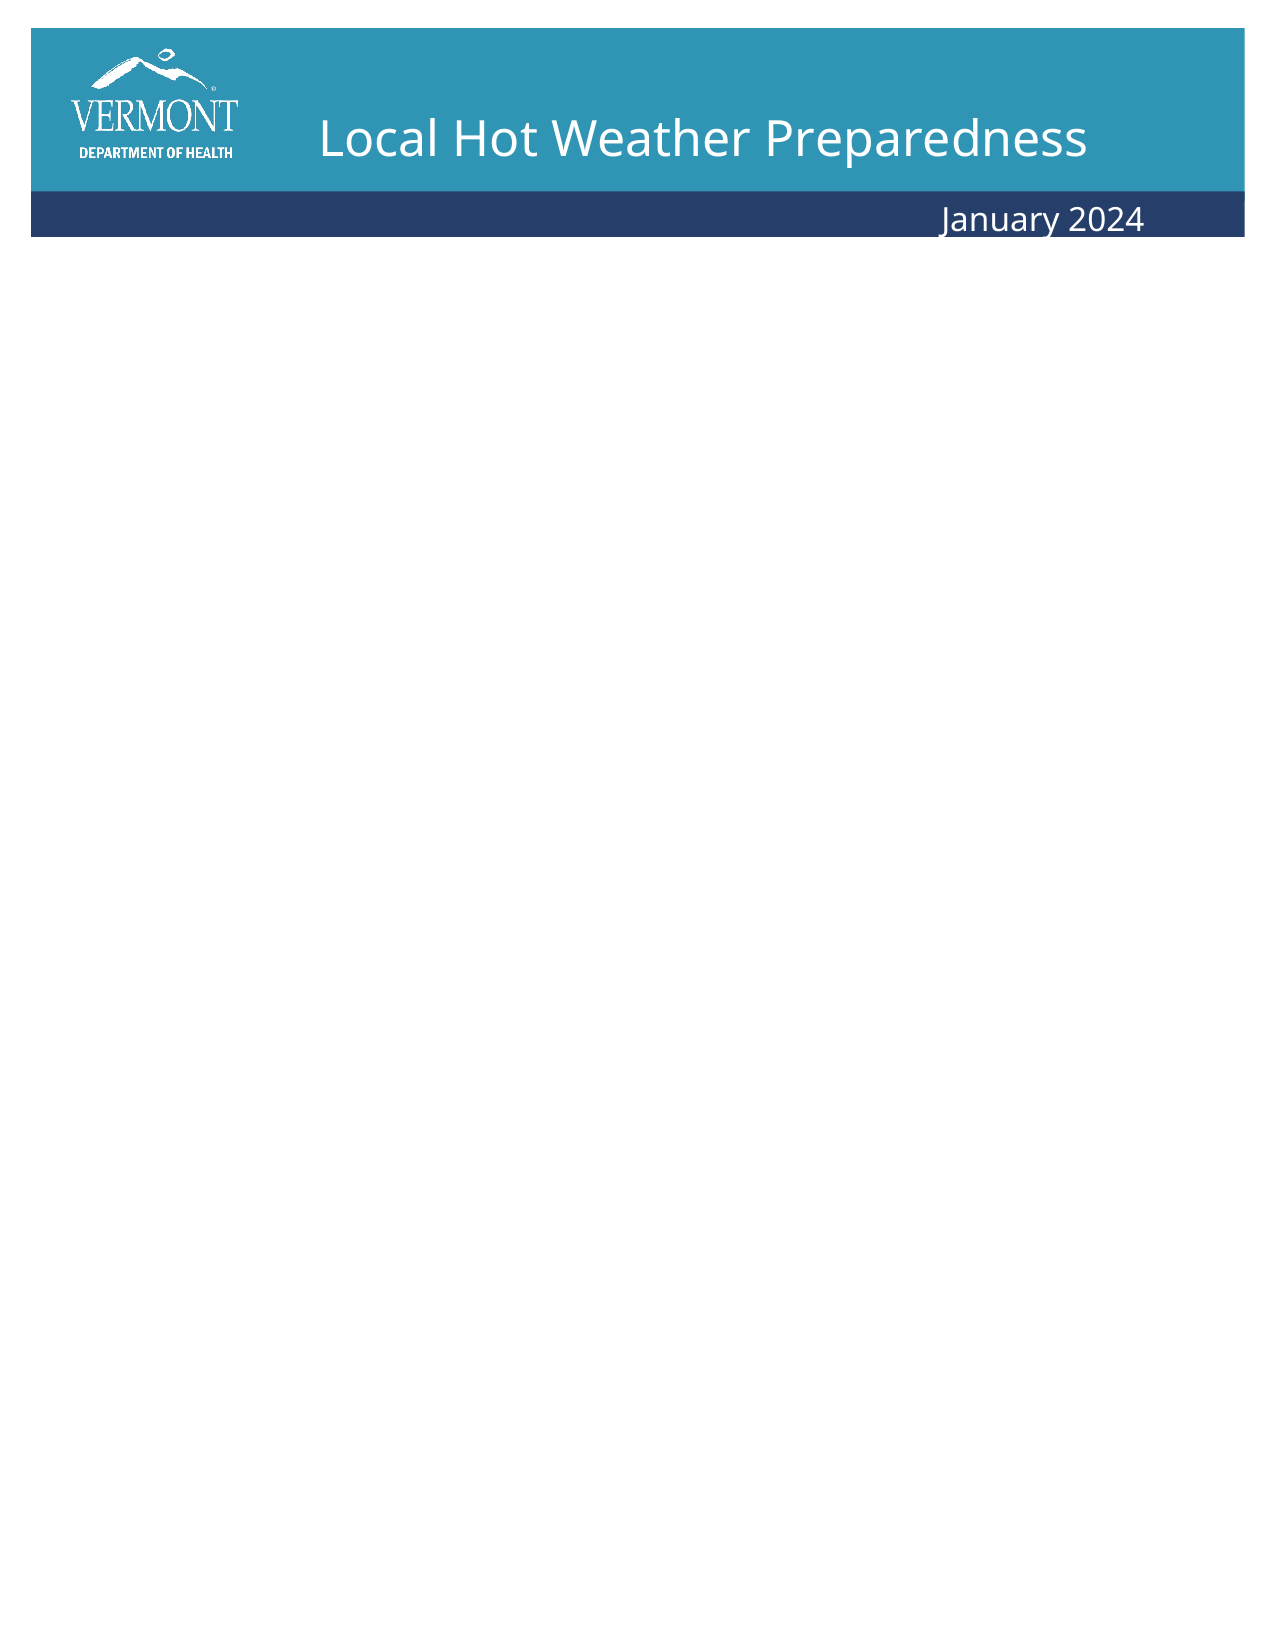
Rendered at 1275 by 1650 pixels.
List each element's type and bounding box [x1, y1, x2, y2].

picture [71, 48, 238, 163]
